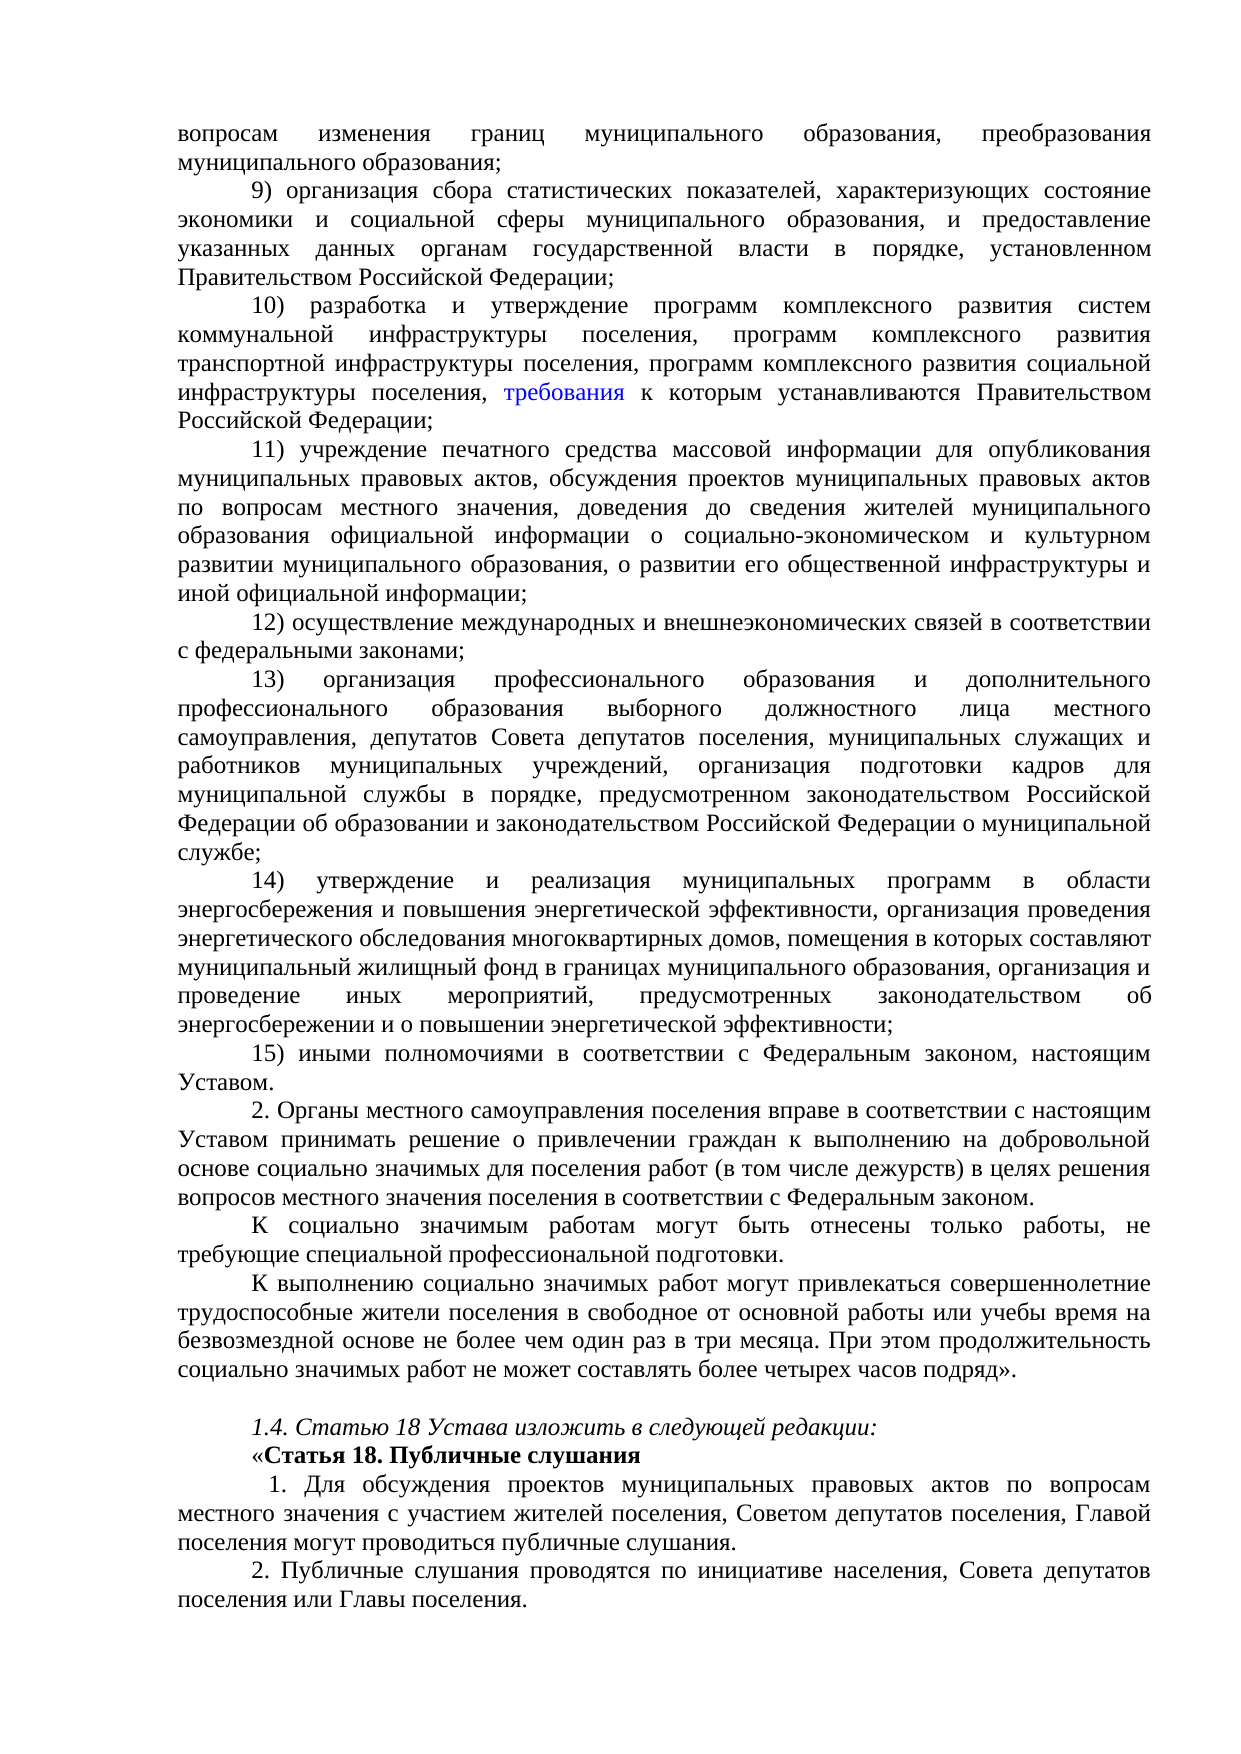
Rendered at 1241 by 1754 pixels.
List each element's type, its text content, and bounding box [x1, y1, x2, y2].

text 11) учреждение печатного средства массовой информации для опубликования муниципальных правовых актов, обсуждения проектов муниципальных правовых актов по вопросам местного значения, доведения до сведения жителей муниципального образования официальной информации о социально-экономическом и культурном развитии муниципального образования, о развитии его общественной инфраструктуры и иной официальной информации; [177, 434, 1152, 607]
text «Статья 18. Публичные слушания [177, 1441, 1152, 1469]
text 2. Публичные слушания проводятся по инициативе населения, Совета депутатов поселения или Главы поселения. [177, 1556, 1152, 1613]
text 12) осуществление международных и внешнеэкономических связей в соответствии с федеральными законами; [177, 607, 1152, 664]
text 15) иными полномочиями в соответствии с Федеральным законом, настоящим Уставом. [177, 1038, 1152, 1096]
text 10) разработка и утверждение программ комплексного развития систем коммунальной инфраструктуры поселения, программ комплексного развития транспортной инфраструктуры поселения, программ комплексного развития социальной инфраструктуры поселения, требования к которым устанавливаются Правительством Российской Федерации; [177, 291, 1152, 434]
text 2. Органы местного самоуправления поселения вправе в соответствии с настоящим Уставом принимать решение о привлечении граждан к выполнению на добровольной основе социально значимых для поселения работ (в том числе дежурств) в целях решения вопросов местного значения поселения в соответствии с Федеральным законом. [177, 1096, 1152, 1211]
text К социально значимым работам могут быть отнесены только работы, не требующие специальной профессиональной подготовки. [177, 1211, 1152, 1268]
text 1. Для обсуждения проектов муниципальных правовых актов по вопросам местного значения с участием жителей поселения, Советом депутатов поселения, Главой поселения могут проводиться публичные слушания. [177, 1469, 1152, 1556]
text 9) организация сбора статистических показателей, характеризующих состояние экономики и социальной сферы муниципального образования, и предоставление указанных данных органам государственной власти в порядке, установленном Правительством Российской Федерации; [177, 176, 1152, 291]
text 1.4. Статью 18 Устава изложить в следующей редакции: [177, 1412, 1152, 1441]
text 14) утверждение и реализация муниципальных программ в области энергосбережения и повышения энергетической эффективности, организация проведения энергетического обследования многоквартирных домов, помещения в которых составляют муниципальный жилищный фонд в границах муниципального образования, организация и проведение иных мероприятий, предусмотренных законодательством об энергосбережении и о повышении энергетической эффективности; [177, 866, 1152, 1038]
text К выполнению социально значимых работ могут привлекаться совершеннолетние трудоспособные жители поселения в свободное от основной работы или учебы время на безвозмездной основе не более чем один раз в три месяца. При этом продолжительность социально значимых работ не может составлять более четырех часов подряд». [177, 1268, 1152, 1383]
text 13) организация профессионального образования и дополнительного профессионального образования выборного должностного лица местного самоуправления, депутатов Совета депутатов поселения, муниципальных служащих и работников муниципальных учреждений, организация подготовки кадров для муниципальной службы в порядке, предусмотренном законодательством Российской Федерации об образовании и законодательством Российской Федерации о муниципальной службе; [177, 664, 1152, 866]
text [177, 118, 1152, 176]
